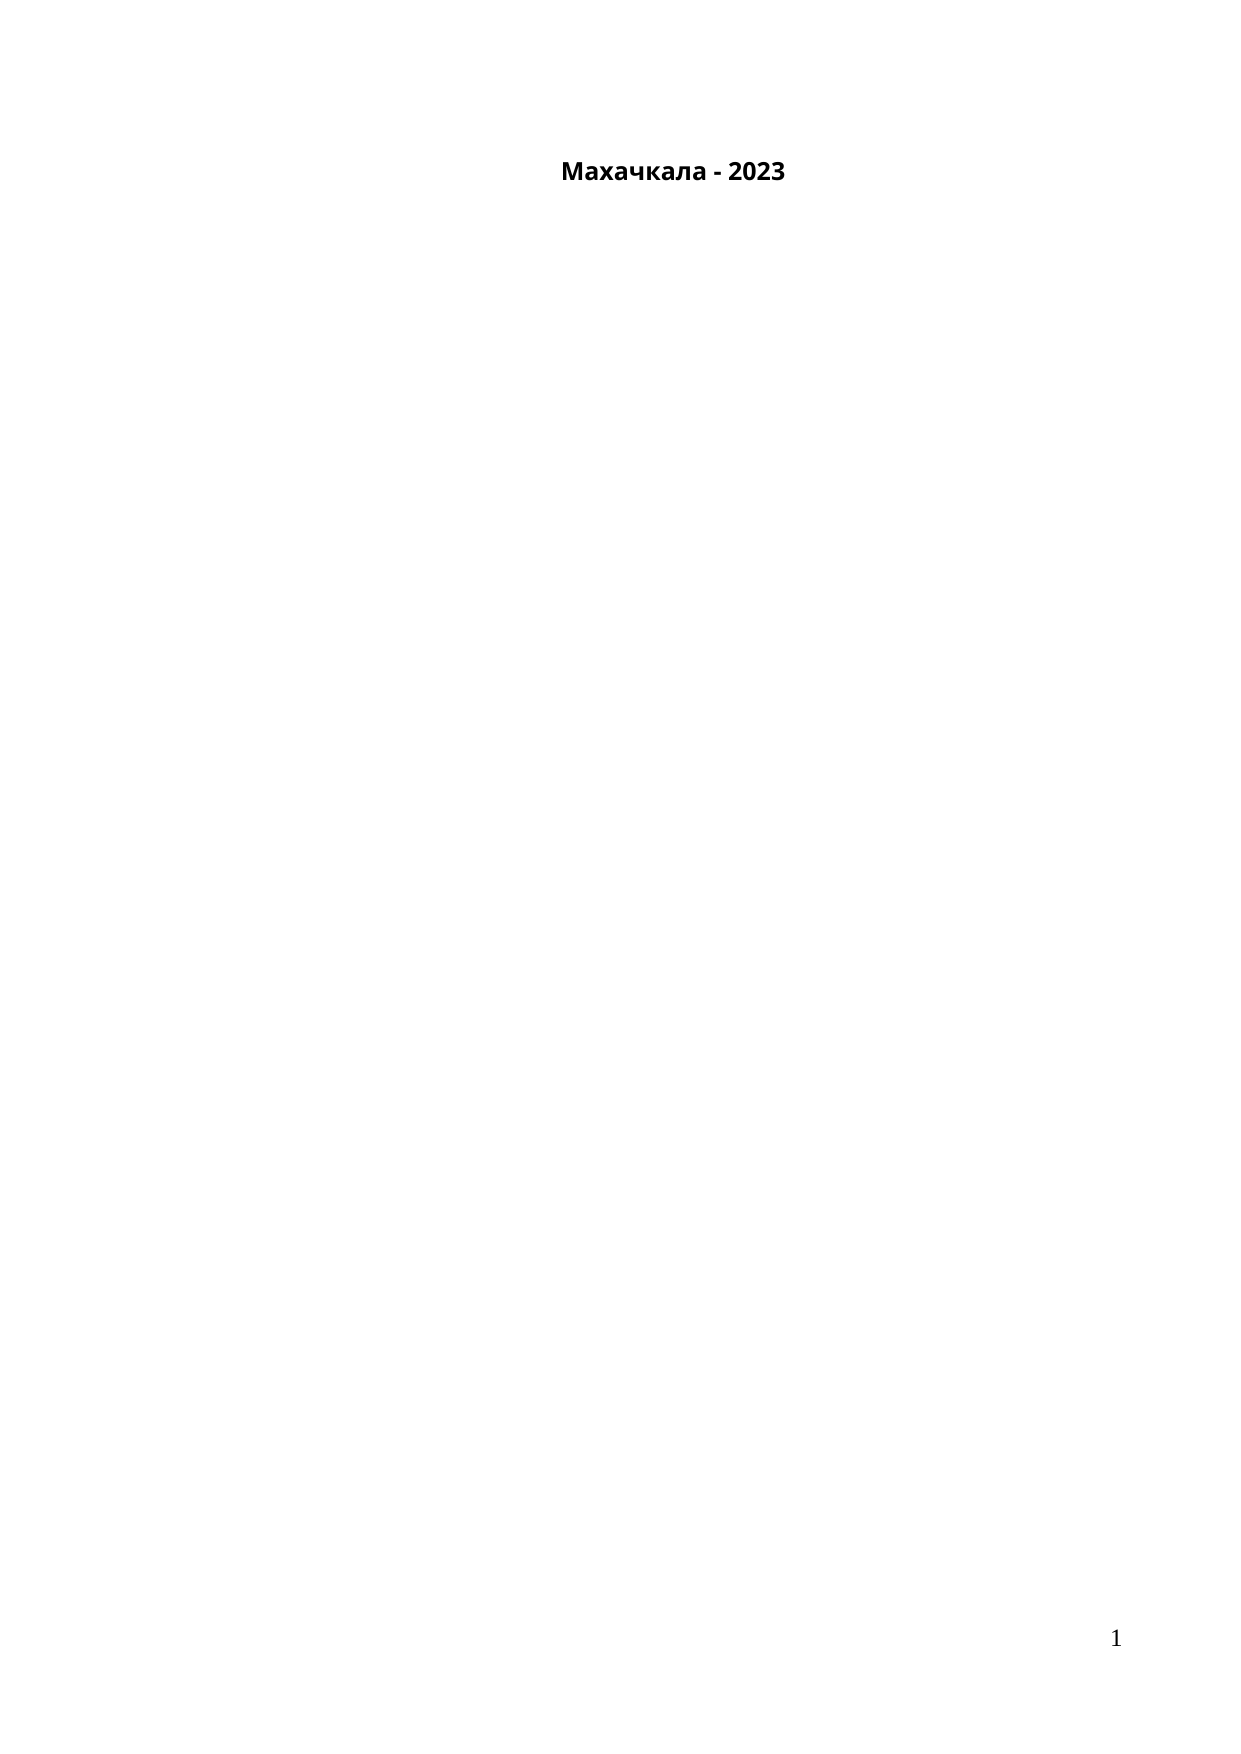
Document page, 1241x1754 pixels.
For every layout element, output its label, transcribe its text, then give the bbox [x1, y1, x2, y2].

text Махачкала - 2023 [487, 154, 1122, 188]
